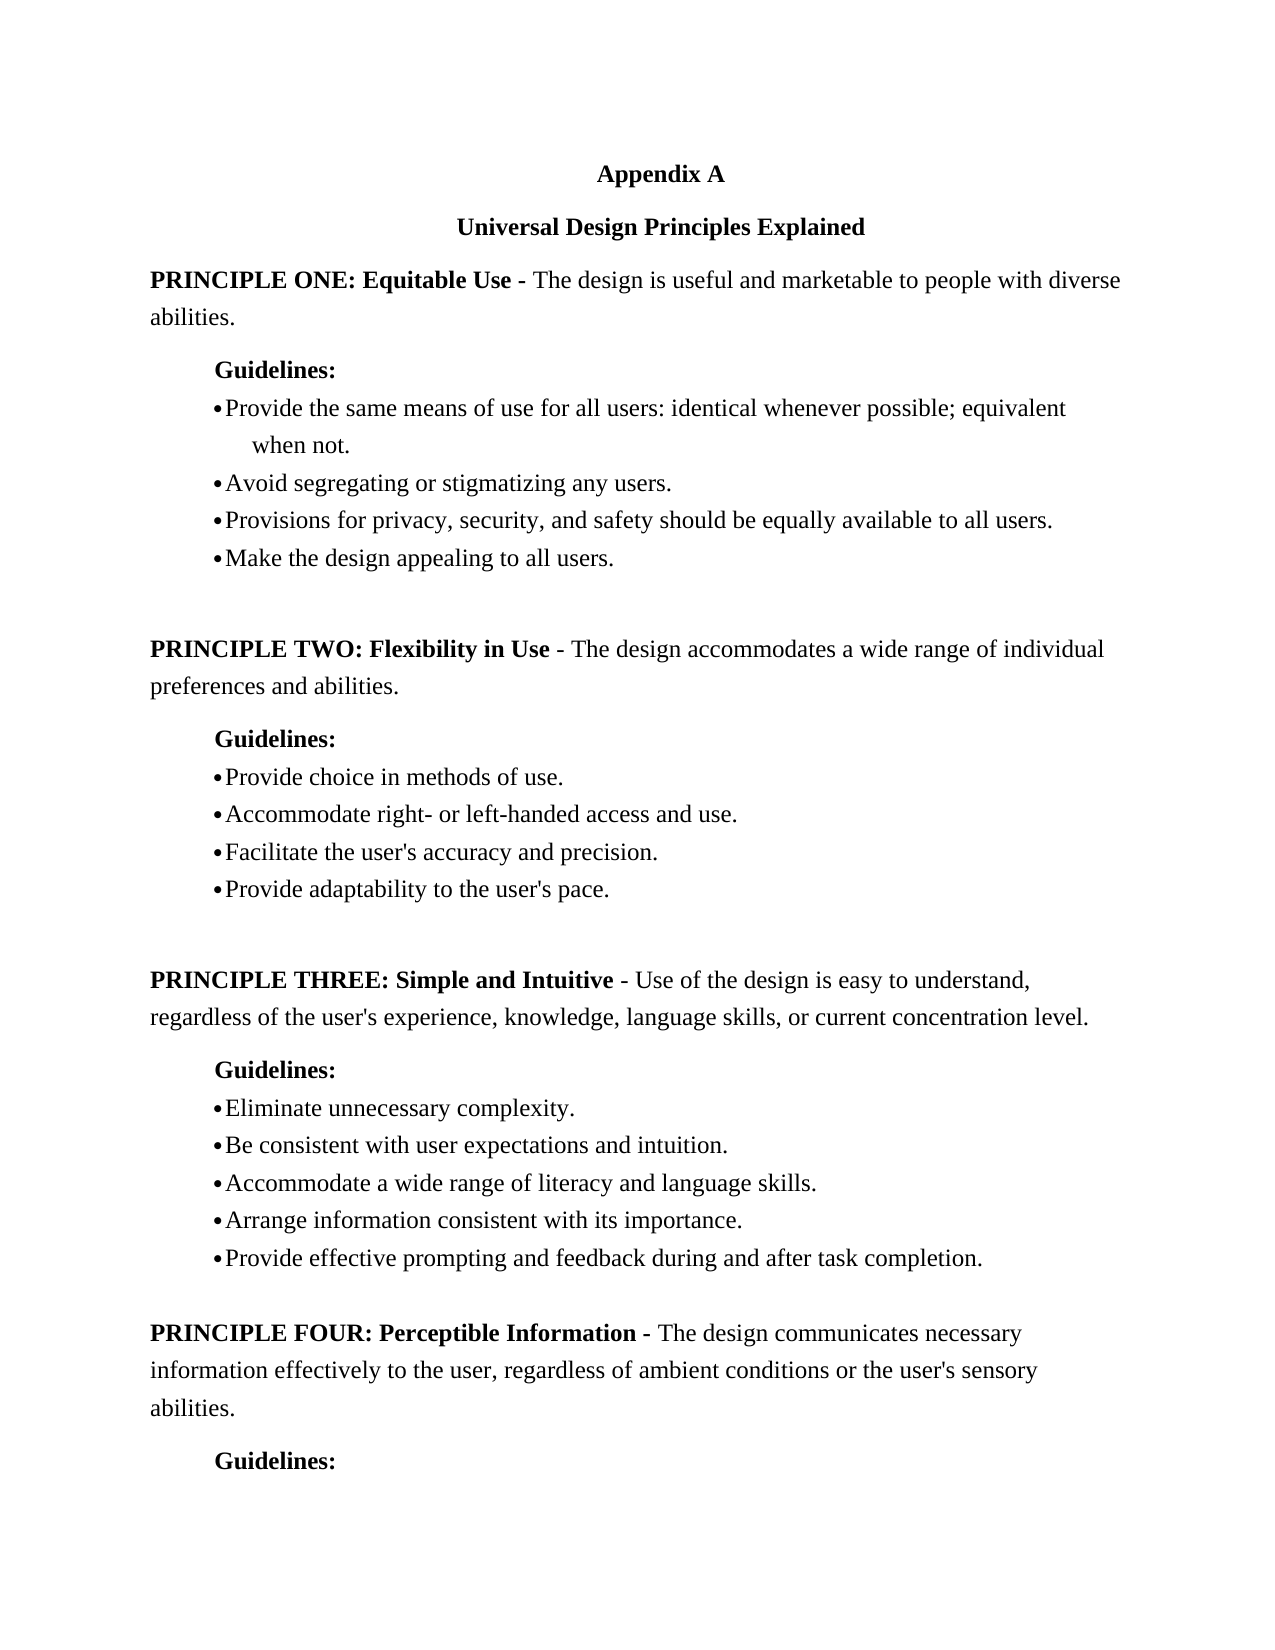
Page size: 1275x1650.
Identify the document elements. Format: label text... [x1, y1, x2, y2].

text PRINCIPLE ONE: Equitable Use - The design is useful and marketable to people with diverse abilities. [150, 256, 1125, 331]
text PRINCIPLE THREE: Simple and Intuitive - Use of the design is easy to understand, regardless of the user's experience, knowledge, language skills, or current concentration level. [150, 956, 1125, 1031]
list Provide the same means of use for all users: identical whenever possible; equivalent when not. [214, 384, 1125, 459]
list Provisions for privacy, security, and safety should be equally available to all users. [214, 497, 1125, 534]
list Avoid segregating or stigmatizing any users. [214, 459, 1125, 497]
list Facilitate the user's accuracy and precision. [214, 828, 1125, 866]
text Appendix A [197, 150, 1125, 187]
text Guidelines: [197, 1047, 1125, 1084]
list Make the design appealing to all users. [214, 534, 1125, 572]
text Guidelines: [197, 716, 1125, 753]
text PRINCIPLE FOUR: Perceptible Information - The design communicates necessary information effectively to the user, regardless of ambient conditions or the user's sensory abilities. [150, 1309, 1125, 1422]
list Provide adaptability to the user's pace. [214, 866, 1125, 903]
text Guidelines: [197, 1437, 1125, 1475]
list Provide choice in methods of use. [214, 753, 1125, 791]
list Arrange information consistent with its importance. [214, 1197, 1125, 1234]
list Accommodate a wide range of literacy and language skills. [214, 1159, 1125, 1197]
list Accommodate right- or left-handed access and use. [214, 791, 1125, 828]
list Provide effective prompting and feedback during and after task completion. [214, 1234, 1125, 1272]
text PRINCIPLE TWO: Flexibility in Use - The design accommodates a wide range of individual preferences and abilities. [150, 625, 1125, 700]
text Guidelines: [197, 347, 1125, 384]
list Eliminate unnecessary complexity. [214, 1084, 1125, 1122]
list Be consistent with user expectations and intuition. [214, 1122, 1125, 1159]
text Universal Design Principles Explained [197, 203, 1125, 241]
